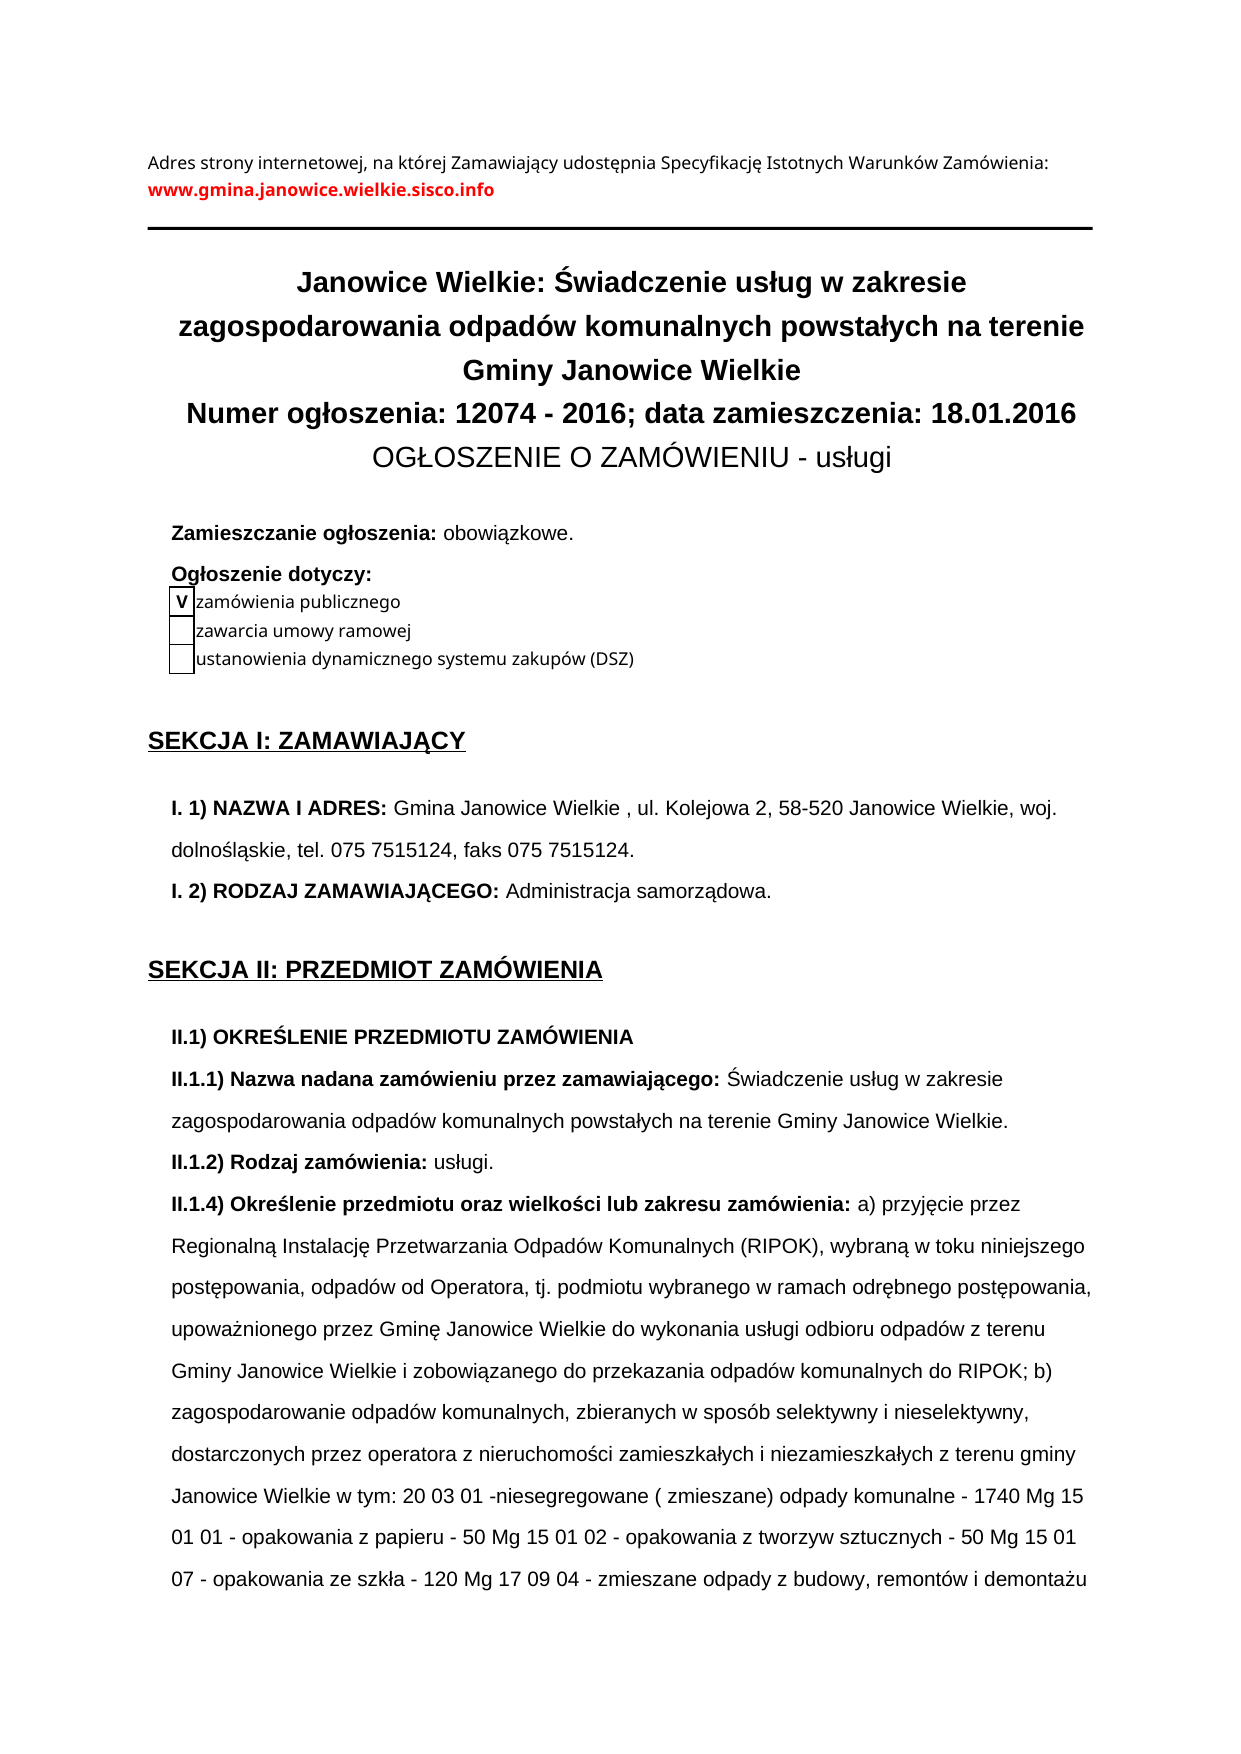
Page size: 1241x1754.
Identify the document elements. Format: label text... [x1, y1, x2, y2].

text II.1) OKREŚLENIE PRZEDMIOTU ZAMÓWIENIA [171, 1007, 1093, 1049]
text SEKCJA II: PRZEDMIOT ZAMÓWIENIA [148, 942, 1093, 984]
table_cell ustanowienia dynamicznego systemu zakupów (DSZ) [195, 644, 678, 673]
table_cell [170, 617, 193, 644]
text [171, 1174, 1093, 1591]
text II.1.1) Nazwa nadana zamówieniu przez zamawiającego: Świadczenie usług w zakresie zagospodarowania odpadów komunalnych powstałych na terenie Gminy Janowice Wielkie. [171, 1049, 1093, 1132]
text I. 1) NAZWA I ADRES: Gmina Janowice Wielkie , ul. Kolejowa 2, 58-520 Janowice Wielkie, woj. dolnośląskie, tel. 075 7515124, faks 075 7515124. [171, 778, 1093, 862]
table_cell [170, 645, 193, 673]
text Zamieszczanie ogłoszenia: obowiązkowe. [171, 503, 1093, 544]
table_cell zawarcia umowy ramowej [195, 615, 678, 644]
text Ogłoszenie dotyczy: [171, 544, 1093, 586]
text SEKCJA I: ZAMAWIAJĄCY [148, 713, 1093, 755]
text Janowice Wielkie: Świadczenie usług w zakresie zagospodarowania odpadów komunalnych powstałych na terenie Gminy Janowice Wielkie Numer ogłoszenia: 12074 - 2016; data zamieszczenia: 18.01.2016 OGŁOSZENIE O ZAMÓWIENIU - usługi [171, 255, 1093, 473]
table_header zamówienia publicznego [195, 586, 678, 615]
text www.gmina.janowice.wielkie.sisco.info [148, 175, 1093, 202]
text I. 2) RODZAJ ZAMAWIAJĄCEGO: Administracja samorządowa. [171, 862, 1093, 903]
table_header V [170, 588, 193, 615]
text Adres strony internetowej, na której Zamawiający udostępnia Specyfikację Istotnych Warunków Zamówienia: [148, 148, 1093, 175]
text II.1.2) Rodzaj zamówienia: usługi. [171, 1132, 1093, 1174]
